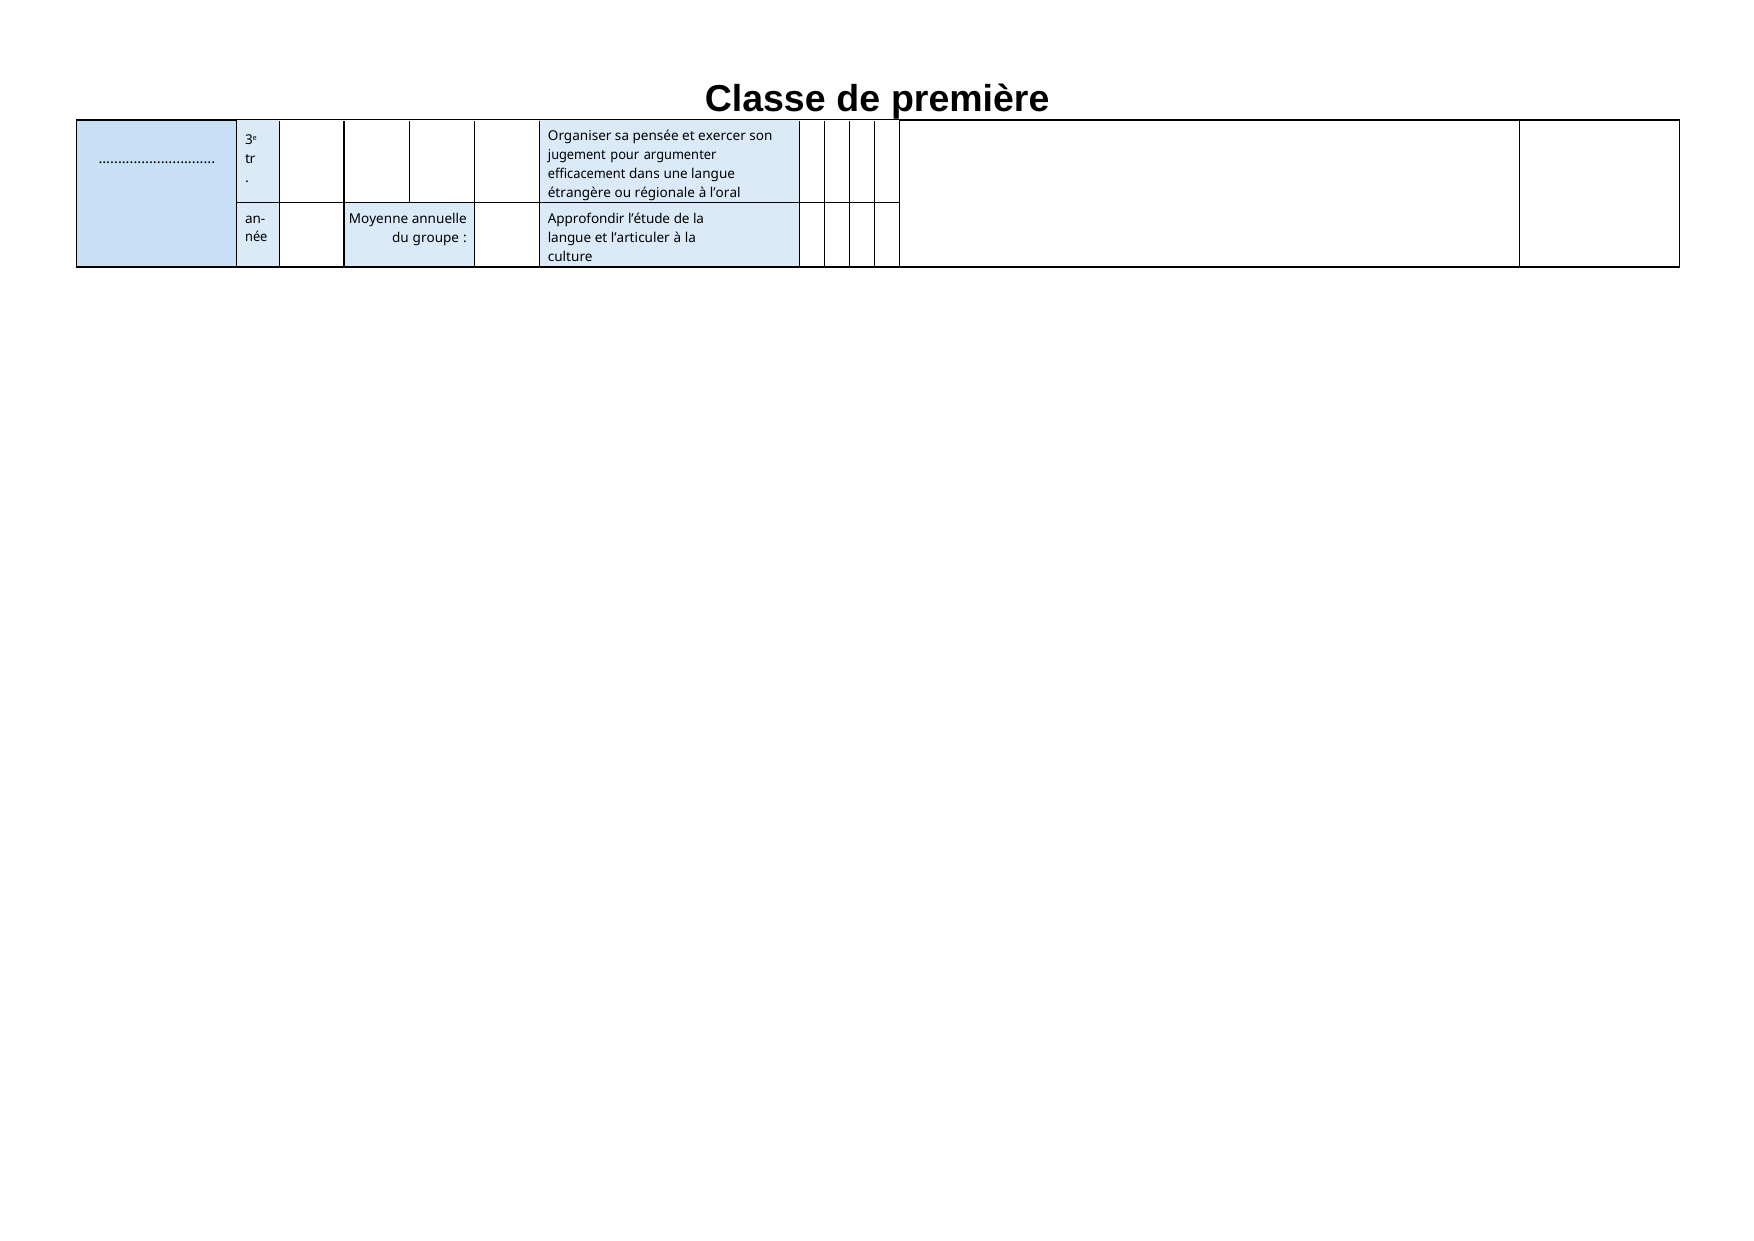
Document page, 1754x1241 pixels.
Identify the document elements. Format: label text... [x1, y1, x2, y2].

table_cell [875, 203, 899, 266]
table_cell 3e tr. [237, 120, 279, 202]
table_cell [410, 120, 474, 202]
table_cell [800, 203, 824, 266]
table_cell Moyenne annuelle du groupe : [345, 203, 474, 266]
table_cell [280, 203, 343, 266]
table_cell [475, 120, 539, 202]
table_cell [345, 120, 409, 202]
table_cell [475, 203, 539, 266]
table_cell Organiser sa pensée et exercer son jugement pour argumenter efficacement dans une langue étrangère ou régionale à l’oral [540, 120, 799, 202]
table_cell [800, 120, 824, 202]
table_cell [825, 120, 849, 202]
table_cell [850, 120, 874, 202]
table_cell [875, 120, 899, 202]
table_cell [280, 120, 344, 202]
table_cell [850, 203, 874, 266]
table_cell an- née [237, 203, 279, 266]
table_cell Approfondir l’étude de la langue et l’articuler à la culture [540, 203, 799, 266]
table_cell [825, 203, 849, 266]
